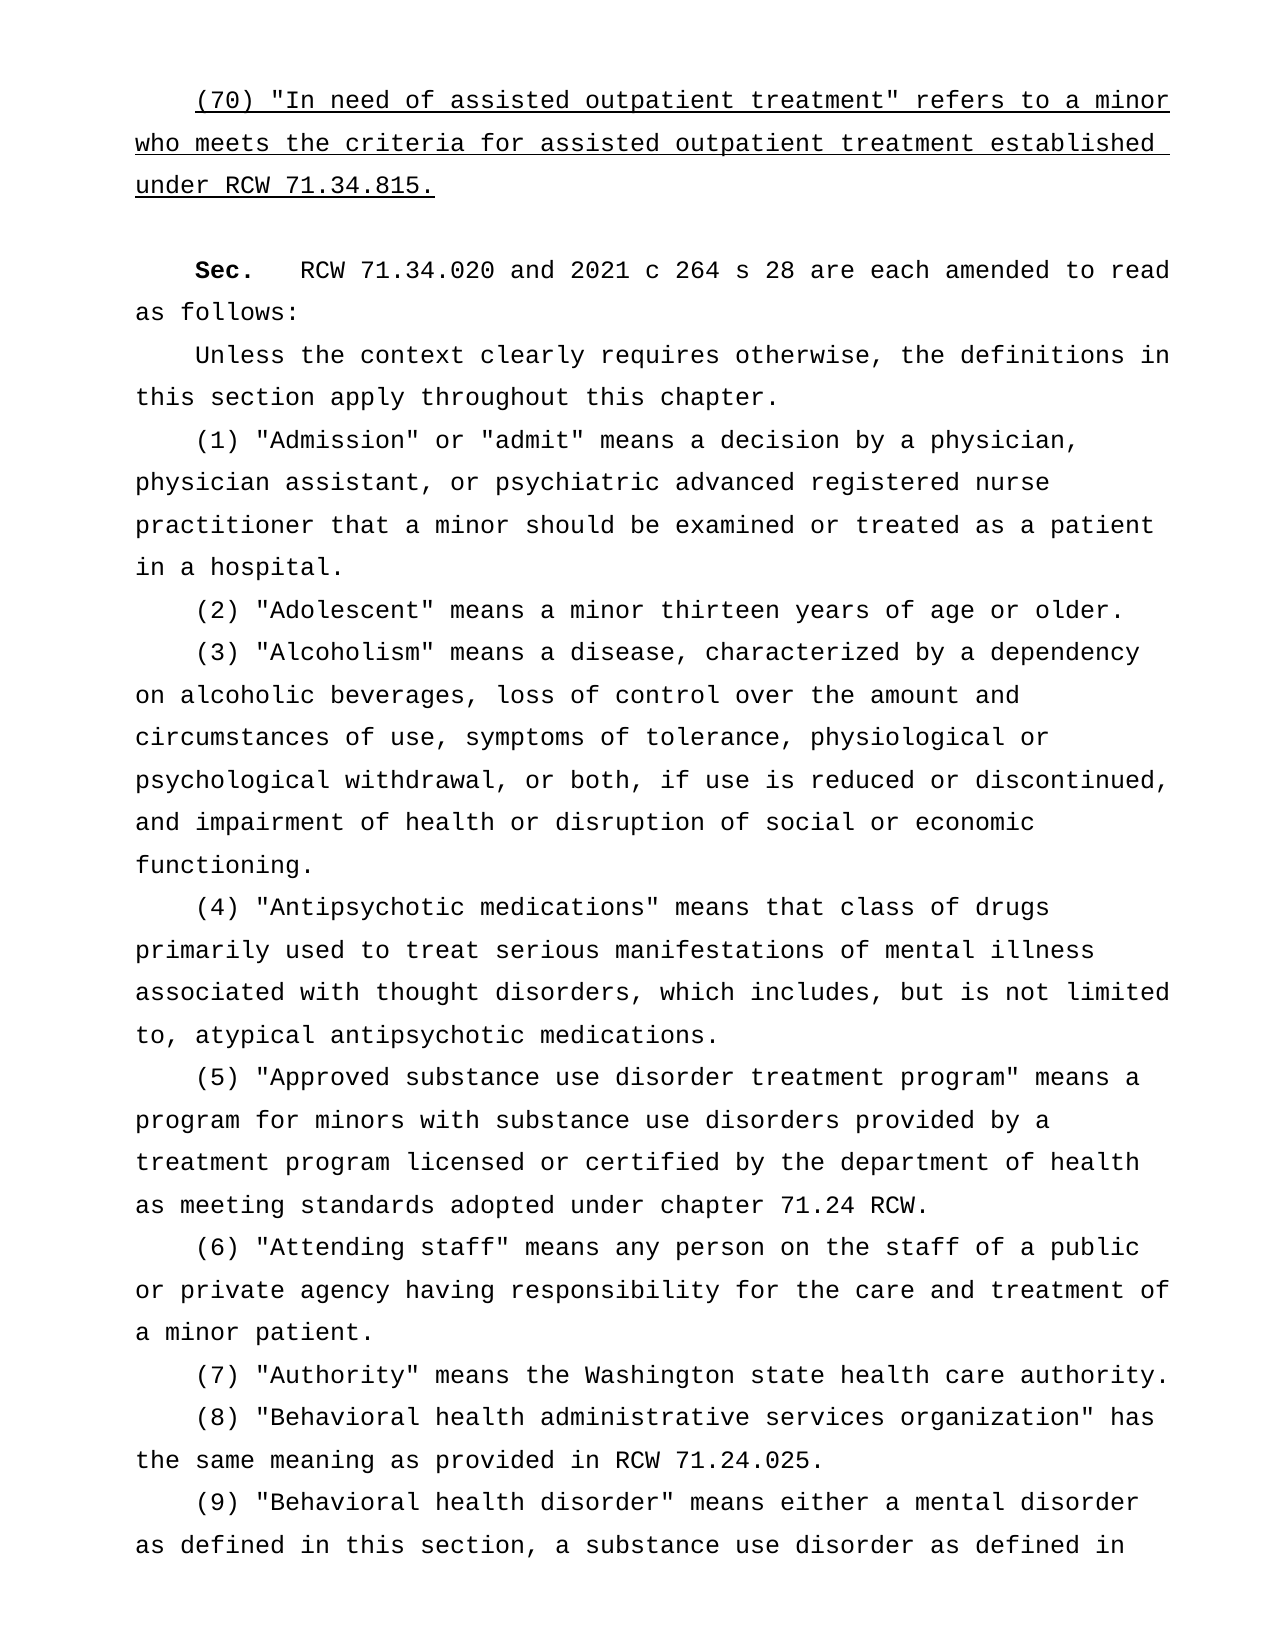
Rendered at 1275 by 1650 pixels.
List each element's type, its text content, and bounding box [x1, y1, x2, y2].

text (4) "Antipsychotic medications" means that class of drugs primarily used to treat serious manifestations of mental illness associated with thought disorders, which includes, but is not limited to, atypical antipsychotic medications. [135, 882, 1170, 1052]
text (1) "Admission" or "admit" means a decision by a physician, physician assistant, or psychiatric advanced registered nurse practitioner that a minor should be examined or treated as a patient in a hospital. [135, 414, 1170, 584]
text (8) "Behavioral health administrative services organization" has the same meaning as provided in RCW 71.24.025. [135, 1392, 1170, 1477]
text (7) "Authority" means the Washington state health care authority. [135, 1349, 1170, 1392]
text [135, 1477, 1170, 1562]
text Unless the context clearly requires otherwise, the definitions in this section apply throughout this chapter. [135, 329, 1170, 414]
text (6) "Attending staff" means any person on the staff of a public or private agency having responsibility for the care and treatment of a minor patient. [135, 1222, 1170, 1349]
text (3) "Alcoholism" means a disease, characterized by a dependency on alcoholic beverages, loss of control over the amount and circumstances of use, symptoms of tolerance, physiological or psychological withdrawal, or both, if use is reduced or discontinued, and impairment of health or disruption of social or economic functioning. [135, 627, 1170, 882]
text Sec. RCW 71.34.020 and 2021 c 264 s 28 are each amended to read as follows: [135, 244, 1170, 329]
text (5) "Approved substance use disorder treatment program" means a program for minors with substance use disorders provided by a treatment program licensed or certified by the department of health as meeting standards adopted under chapter 71.24 RCW. [135, 1052, 1170, 1222]
text (70) "In need of assisted outpatient treatment" refers to a minor who meets the criteria for assisted outpatient treatment established under RCW 71.34.815. [135, 75, 1170, 154]
text (2) "Adolescent" means a minor thirteen years of age or older. [135, 584, 1170, 627]
text (70) "In need of assisted outpatient treatment" refers to a minor who meets the criteria for assisted outpatient treatment established under RCW 71.34.815. [135, 155, 1170, 202]
